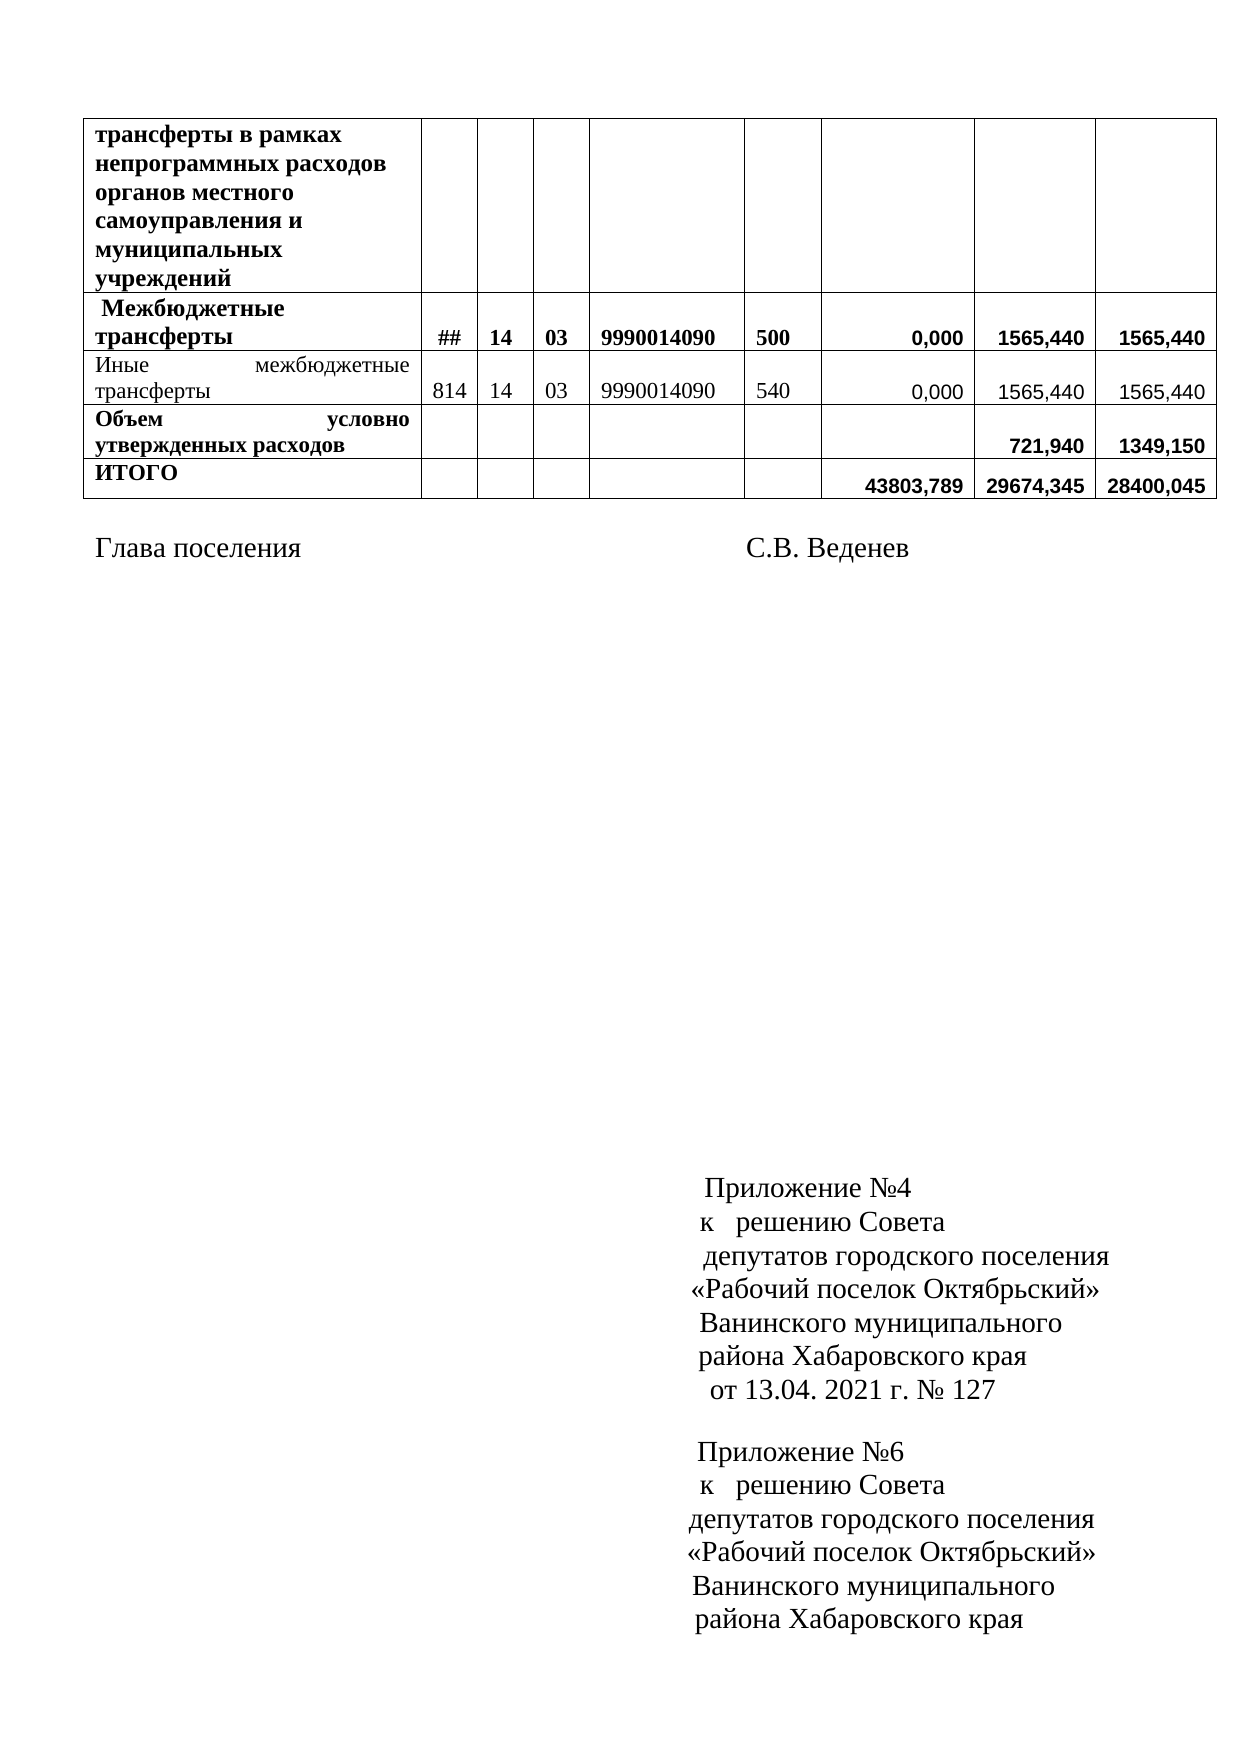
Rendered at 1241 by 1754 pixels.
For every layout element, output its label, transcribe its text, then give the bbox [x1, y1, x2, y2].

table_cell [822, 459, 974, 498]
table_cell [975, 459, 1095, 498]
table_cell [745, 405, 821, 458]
text «Рабочий поселок Октябрьский» [177, 1534, 1125, 1568]
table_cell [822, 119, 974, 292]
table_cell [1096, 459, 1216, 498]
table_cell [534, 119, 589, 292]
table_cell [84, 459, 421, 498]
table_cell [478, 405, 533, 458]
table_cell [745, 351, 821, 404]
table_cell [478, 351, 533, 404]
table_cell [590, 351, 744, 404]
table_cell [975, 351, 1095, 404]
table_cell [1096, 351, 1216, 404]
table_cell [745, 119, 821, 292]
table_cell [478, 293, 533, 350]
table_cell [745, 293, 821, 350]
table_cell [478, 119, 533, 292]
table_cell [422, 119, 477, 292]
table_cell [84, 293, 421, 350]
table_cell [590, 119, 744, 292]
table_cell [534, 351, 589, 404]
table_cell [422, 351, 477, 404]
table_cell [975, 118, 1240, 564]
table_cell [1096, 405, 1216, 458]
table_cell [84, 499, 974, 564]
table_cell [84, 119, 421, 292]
text депутатов городского поселения [177, 1501, 1125, 1534]
text района Хабаровского края [177, 1601, 1125, 1635]
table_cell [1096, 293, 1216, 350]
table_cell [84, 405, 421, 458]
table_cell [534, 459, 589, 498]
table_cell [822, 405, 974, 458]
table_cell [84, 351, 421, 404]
text Приложение №6 [177, 1434, 1125, 1467]
text «Рабочий поселок Октябрьский» [177, 1271, 1125, 1305]
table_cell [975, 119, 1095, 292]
text Ванинского муниципального [177, 1305, 1125, 1338]
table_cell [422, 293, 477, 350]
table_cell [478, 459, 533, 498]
text Приложение №4 [177, 1171, 1125, 1204]
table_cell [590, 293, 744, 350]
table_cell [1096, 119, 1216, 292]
text от 13.04. 2021 г. № 127 [177, 1372, 1125, 1405]
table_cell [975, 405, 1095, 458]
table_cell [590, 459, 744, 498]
text Ванинского муниципального [177, 1568, 1125, 1601]
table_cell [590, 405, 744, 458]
text к решению Совета [177, 1204, 1125, 1238]
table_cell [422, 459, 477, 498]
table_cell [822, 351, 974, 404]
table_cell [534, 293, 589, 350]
text к решению Совета [177, 1467, 1125, 1501]
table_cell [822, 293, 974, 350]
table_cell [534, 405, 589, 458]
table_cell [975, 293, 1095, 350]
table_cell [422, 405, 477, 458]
text депутатов городского поселения [177, 1238, 1125, 1271]
text района Хабаровского края [177, 1338, 1125, 1372]
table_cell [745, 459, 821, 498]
